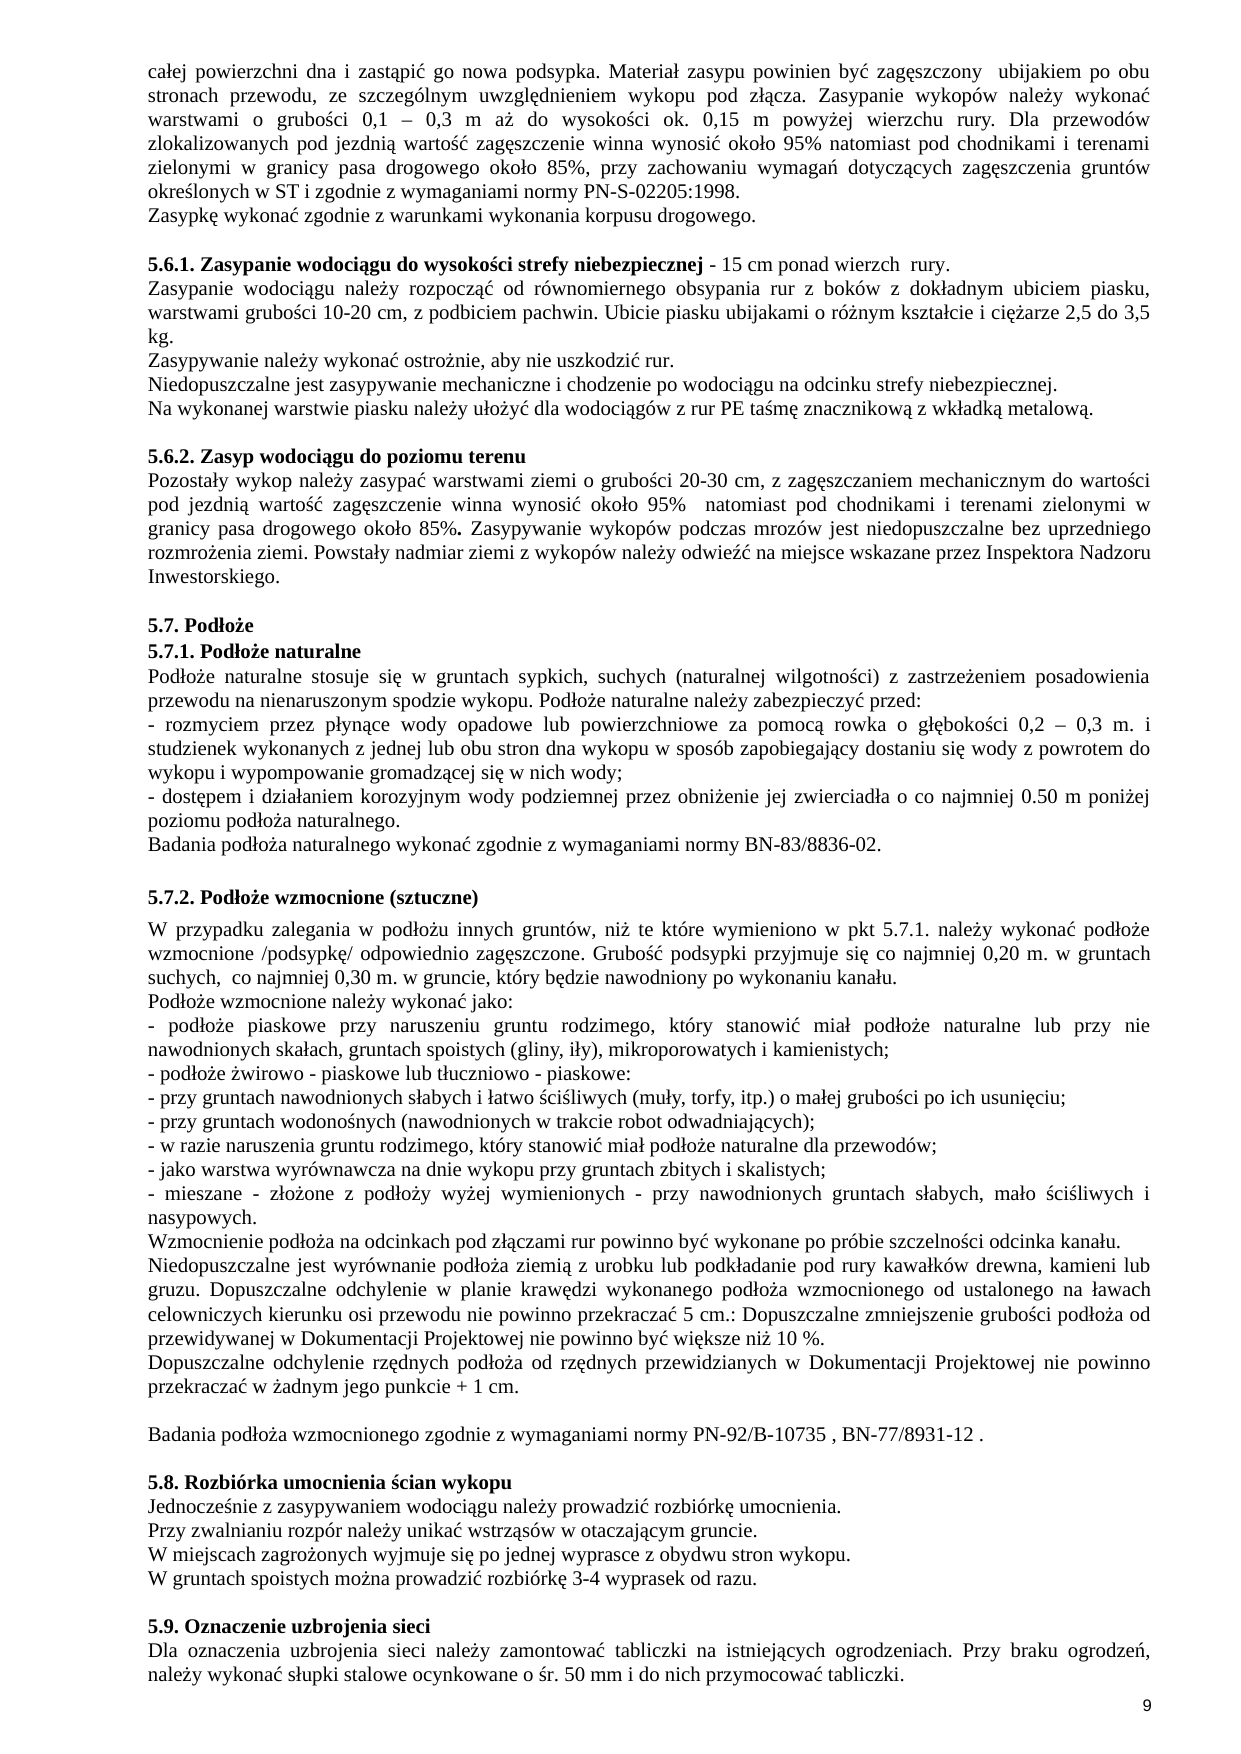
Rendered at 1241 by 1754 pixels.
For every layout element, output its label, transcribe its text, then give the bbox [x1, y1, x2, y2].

text Dla oznaczenia uzbrojenia sieci należy zamontować tabliczki na istniejących ogrodzeniach. Przy braku ogrodzeń, należy wykonać słupki stalowe ocynkowane o śr. 50 mm i do nich przymocować tabliczki. [148, 1638, 1152, 1686]
text 5.8. Rozbiórka umocnienia ścian wykopu [148, 1470, 1152, 1494]
text - przy gruntach nawodnionych słabych i łatwo ściśliwych (muły, torfy, itp.) o małej grubości po ich usunięciu; [148, 1085, 1152, 1109]
text Przy zwalnianiu rozpór należy unikać wstrząsów w otaczającym gruncie. [148, 1518, 1152, 1542]
text - podłoże piaskowe przy naruszeniu gruntu rodzimego, który stanowić miał podłoże naturalne lub przy nie nawodnionych skałach, gruntach spoistych (gliny, iły), mikroporowatych i kamienistych; [148, 1013, 1152, 1061]
text Na wykonanej warstwie piasku należy ułożyć dla wodociągów z rur PE taśmę znacznikową z wkładką metalową. [148, 396, 1152, 420]
text Zasypkę wykonać zgodnie z warunkami wykonania korpusu drogowego. [148, 203, 1152, 227]
text - w razie naruszenia gruntu rodzimego, który stanowić miał podłoże naturalne dla przewodów; [148, 1133, 1152, 1157]
text - jako warstwa wyrównawcza na dnie wykopu przy gruntach zbitych i skalistych; [148, 1157, 1152, 1181]
text Pozostały wykop należy zasypać warstwami ziemi o grubości 20-30 cm, z zagęszczaniem mechanicznym do wartości pod jezdnią wartość zagęszczenie winna wynosić około 95% natomiast pod chodnikami i terenami zielonymi w granicy pasa drogowego około 85%. Zasypywanie wykopów podczas mrozów jest niedopuszczalne bez uprzedniego rozmrożenia ziemi. Powstały nadmiar ziemi z wykopów należy odwieźć na miejsce wskazane przez Inspektora Nadzoru Inwestorskiego. [148, 468, 1152, 588]
text Dopuszczalne odchylenie rzędnych podłoża od rzędnych przewidzianych w Dokumentacji Projektowej nie powinno przekraczać w żadnym jego punkcie + 1 cm. [148, 1349, 1152, 1398]
text Badania podłoża naturalnego wykonać zgodnie z wymaganiami normy BN-83/8836-02. [148, 832, 1152, 856]
text - mieszane - złożone z podłoży wyżej wymienionych - przy nawodnionych gruntach słabych, mało ściśliwych i nasypowych. [148, 1181, 1152, 1229]
text W miejscach zagrożonych wyjmuje się po jednej wyprasce z obydwu stron wykopu. [148, 1542, 1152, 1566]
text 5.9. Oznaczenie uzbrojenia sieci [148, 1614, 1152, 1638]
text W gruntach spoistych można prowadzić rozbiórkę 3-4 wyprasek od razu. [148, 1566, 1152, 1590]
text - rozmyciem przez płynące wody opadowe lub powierzchniowe za pomocą rowka o głębokości 0,2 – 0,3 m. i studzienek wykonanych z jednej lub obu stron dna wykopu w sposób zapobiegający dostaniu się wody z powrotem do wykopu i wypompowanie gromadzącej się w nich wody; [148, 712, 1152, 784]
text 5.7. Podłoże [148, 612, 1152, 637]
text 5.6.2. Zasyp wodociągu do poziomu terenu [148, 444, 1152, 468]
text Zasypywanie należy wykonać ostrożnie, aby nie uszkodzić rur. [148, 348, 1152, 372]
text Niedopuszczalne jest zasypywanie mechaniczne i chodzenie po wodociągu na odcinku strefy niebezpiecznej. [148, 372, 1152, 396]
text Wzmocnienie podłoża na odcinkach pod złączami rur powinno być wykonane po próbie szczelności odcinka kanału. [148, 1229, 1152, 1253]
text - dostępem i działaniem korozyjnym wody podziemnej przez obniżenie jej zwierciadła o co najmniej 0.50 m poniżej poziomu podłoża naturalnego. [148, 784, 1152, 832]
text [148, 59, 1152, 203]
text Zasypanie wodociągu należy rozpocząć od równomiernego obsypania rur z boków z dokładnym ubiciem piasku, warstwami grubości 10-20 cm, z podbiciem pachwin. Ubicie piasku ubijakami o różnym kształcie i ciężarze 2,5 do 3,5 kg. [148, 276, 1152, 348]
text Podłoże wzmocnione należy wykonać jako: [148, 989, 1152, 1013]
text 5.6.1. Zasypanie wodociągu do wysokości strefy niebezpiecznej - 15 cm ponad wierzch rury. [148, 252, 1152, 276]
text 5.7.1. Podłoże naturalne [148, 637, 1152, 663]
text - przy gruntach wodonośnych (nawodnionych w trakcie robot odwadniających); [148, 1109, 1152, 1133]
text Podłoże naturalne stosuje się w gruntach sypkich, suchych (naturalnej wilgotności) z zastrzeżeniem posadowienia przewodu na nienaruszonym spodzie wykopu. Podłoże naturalne należy zabezpieczyć przed: [148, 663, 1152, 712]
text Badania podłoża wzmocnionego zgodnie z wymaganiami normy PN-92/B-10735 , BN-77/8931-12 . [148, 1422, 1152, 1446]
text 5.7.2. Podłoże wzmocnione (sztuczne) [148, 856, 1152, 916]
text Jednocześnie z zasypywaniem wodociągu należy prowadzić rozbiórkę umocnienia. [148, 1494, 1152, 1518]
text - podłoże żwirowo - piaskowe lub tłuczniowo - piaskowe: [148, 1061, 1152, 1085]
text W przypadku zalegania w podłożu innych gruntów, niż te które wymieniono w pkt 5.7.1. należy wykonać podłoże wzmocnione /podsypkę/ odpowiednio zagęszczone. Grubość podsypki przyjmuje się co najmniej 0,20 m. w gruntach suchych, co najmniej 0,30 m. w gruncie, który będzie nawodniony po wykonaniu kanału. [148, 916, 1152, 989]
text Niedopuszczalne jest wyrównanie podłoża ziemią z urobku lub podkładanie pod rury kawałków drewna, kamieni lub gruzu. Dopuszczalne odchylenie w planie krawędzi wykonanego podłoża wzmocnionego od ustalonego na ławach celowniczych kierunku osi przewodu nie powinno przekraczać 5 cm.: Dopuszczalne zmniejszenie grubości podłoża od przewidywanej w Dokumentacji Projektowej nie powinno być większe niż 10 %. [148, 1253, 1152, 1349]
